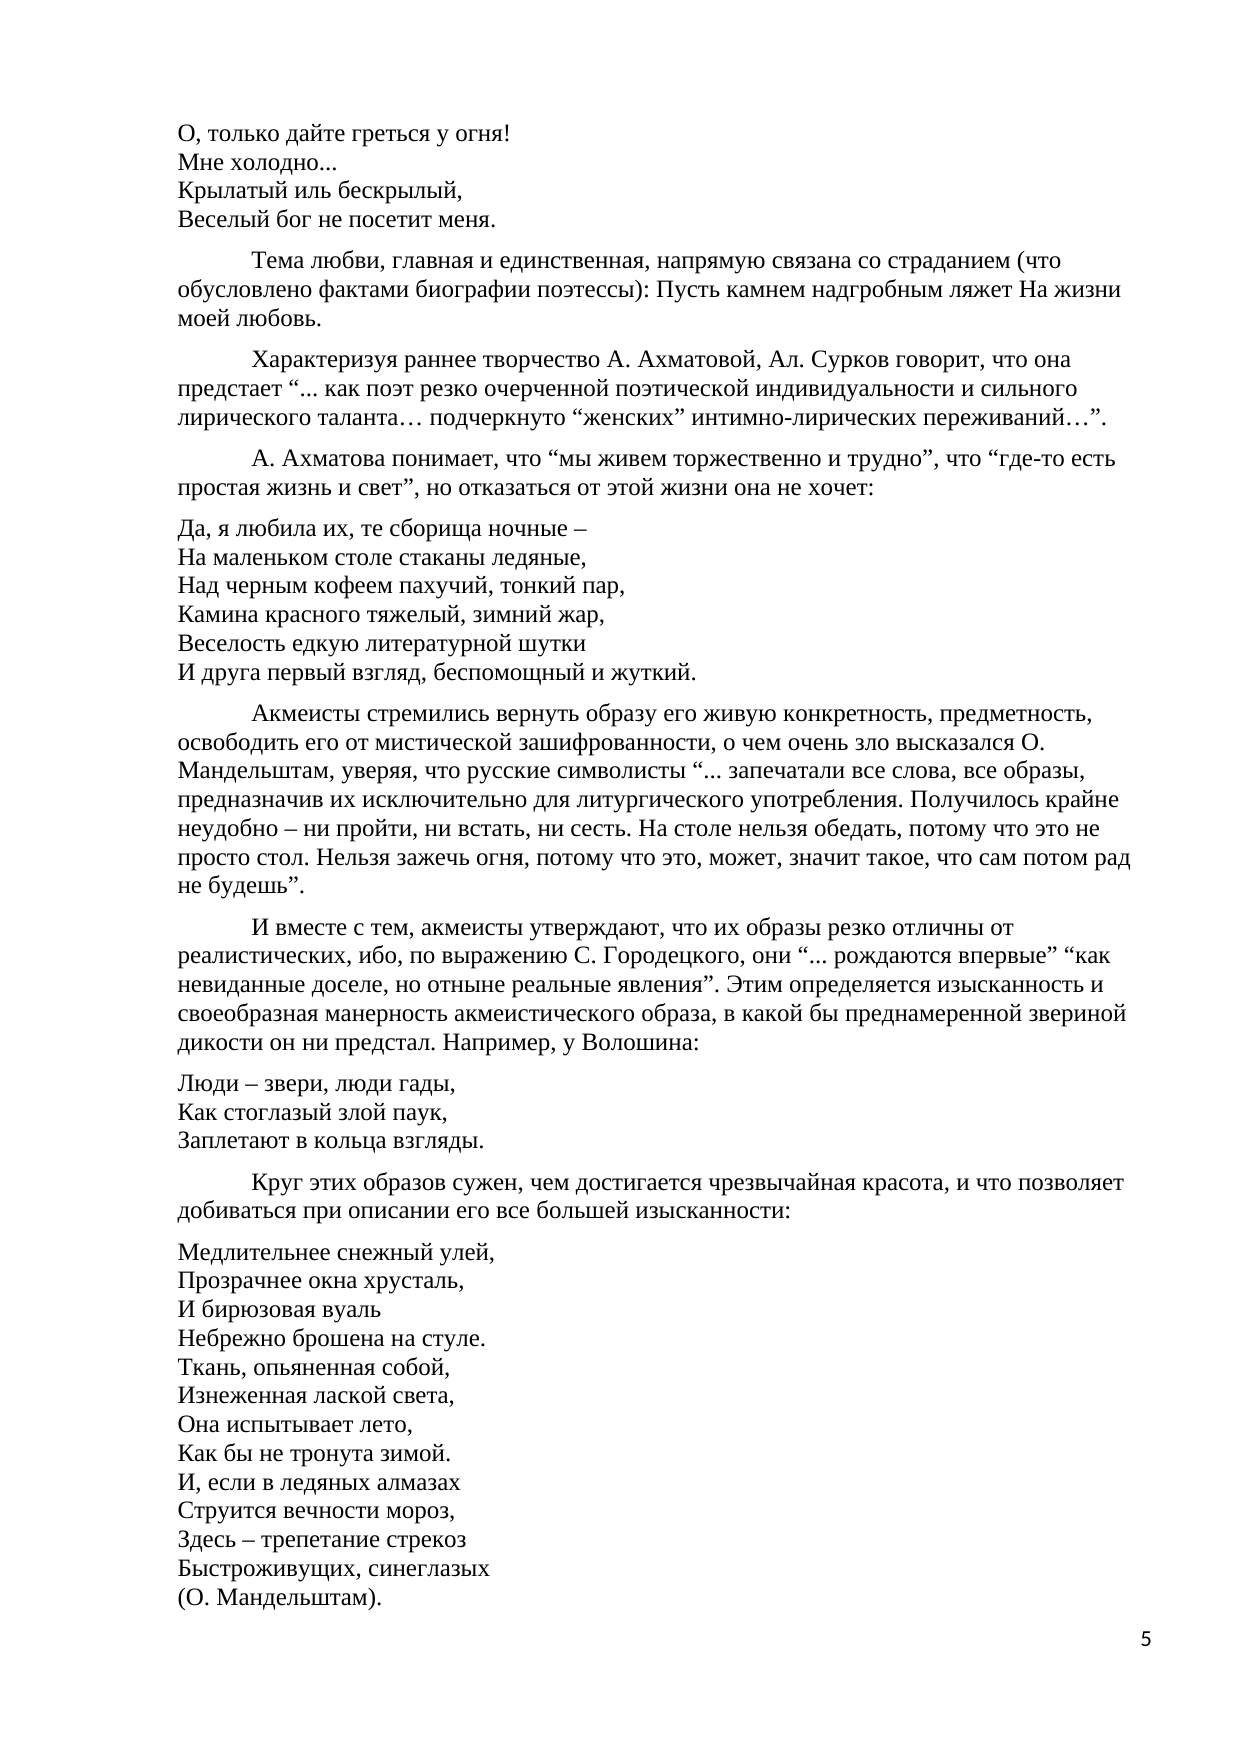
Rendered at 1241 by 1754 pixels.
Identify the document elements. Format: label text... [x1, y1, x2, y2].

text Характеризуя раннее творчество А. Ахматовой, Ал. Сурков говорит, что она предстает “... как поэт резко очерченной поэтической индивидуальности и сильного лирического таланта… подчеркнуто “женских” интимно-лирических переживаний…”. [177, 344, 1152, 431]
text Люди – звери, люди гады, Как стоглазый злой паук, Заплетают в кольца взгляды. [177, 1068, 1152, 1154]
text О, только дайте греться у огня! Мне холодно... Крылатый иль бескрылый, Веселый бог не посетит меня. [177, 118, 1152, 233]
text Медлительнее снежный улей, Прозрачнее окна хрусталь, И бирюзовая вуаль Небрежно брошена на стуле. Ткань, опьяненная собой, Изнеженная лаской света, Она испытывает лето, Как бы не тронута зимой. И, если в ледяных алмазах Струится вечности мороз, Здесь – трепетание стрекоз Быстроживущих, синеглазых (О. Мандельштам). [177, 1237, 1152, 1611]
text Тема любви, главная и единственная, напрямую связана со страданием (что обусловлено фактами биографии поэтессы): Пусть камнем надгробным ляжет На жизни моей любовь. [177, 246, 1152, 332]
text Круг этих образов сужен, чем достигается чрезвычайная красота, и что позволяет добиваться при описании его все большей изысканности: [177, 1167, 1152, 1224]
text А. Ахматова понимает, что “мы живем торжественно и трудно”, что “где-то есть простая жизнь и свет”, но отказаться от этой жизни она не хочет: [177, 443, 1152, 501]
text И вместе с тем, акмеисты утверждают, что их образы резко отличны от реалистических, ибо, по выражению С. Городецкого, они “... рождаются впервые” “как невиданные доселе, но отныне реальные явления”. Этим определяется изысканность и своеобразная манерность акмеистического образа, в какой бы преднамеренной звериной дикости он ни предстал. Например, у Волошина: [177, 912, 1152, 1056]
text Да, я любила их, те сборища ночные – На маленьком столе стаканы ледяные, Над черным кофеем пахучий, тонкий пар, Камина красного тяжелый, зимний жар, Веселость едкую литературной шутки И друга первый взгляд, беспомощный и жуткий. [177, 513, 1152, 686]
text Акмеисты стремились вернуть образу его живую конкретность, предметность, освободить его от мистической зашифрованности, о чем очень зло высказался О. Мандельштам, уверяя, что русские символисты “... запечатали все слова, все образы, предназначив их исключительно для литургического употребления. Получилось крайне неудобно – ни пройти, ни встать, ни сесть. На столе нельзя обедать, потому что это не просто стол. Нельзя зажечь огня, потому что это, может, значит такое, что сам потом рад не будешь”. [177, 698, 1152, 899]
